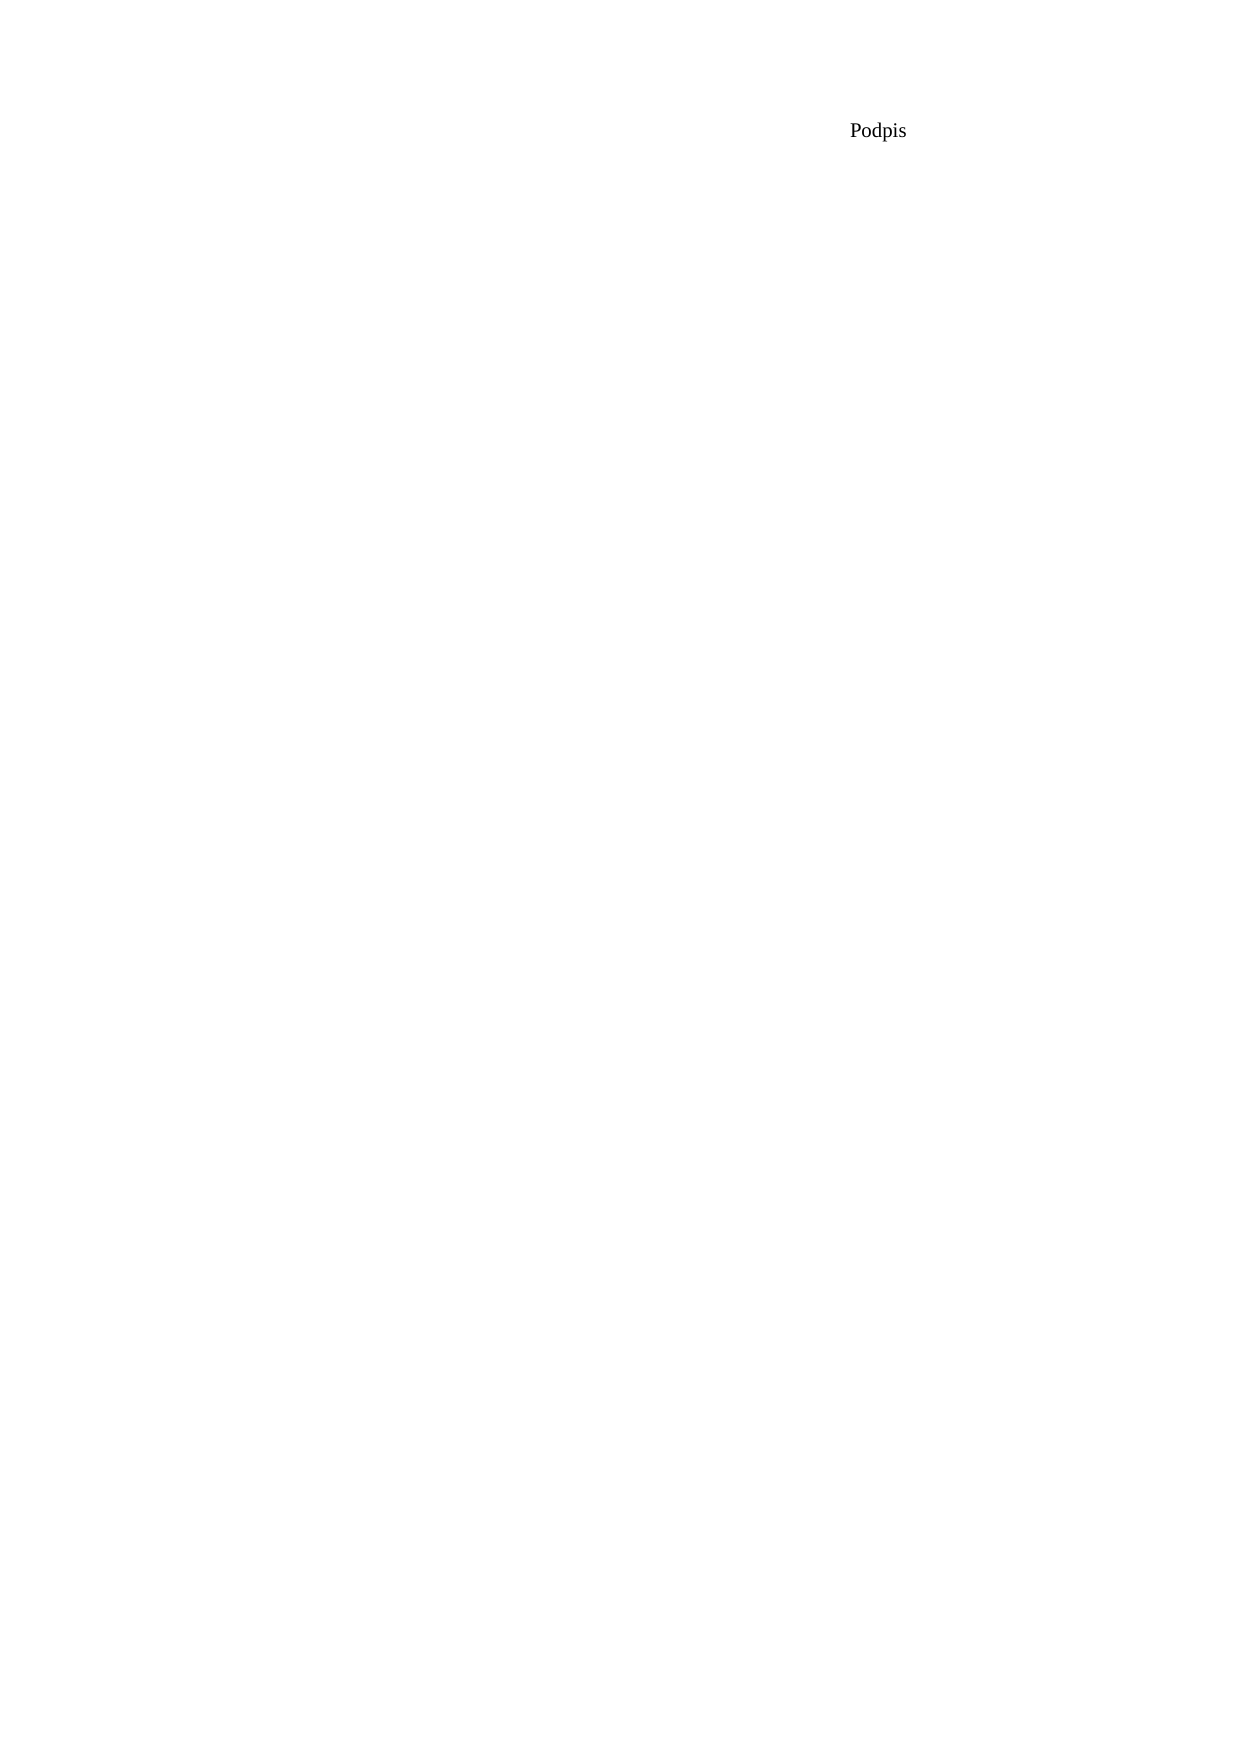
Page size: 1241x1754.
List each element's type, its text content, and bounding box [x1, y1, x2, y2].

text Podpis [112, 118, 1128, 142]
